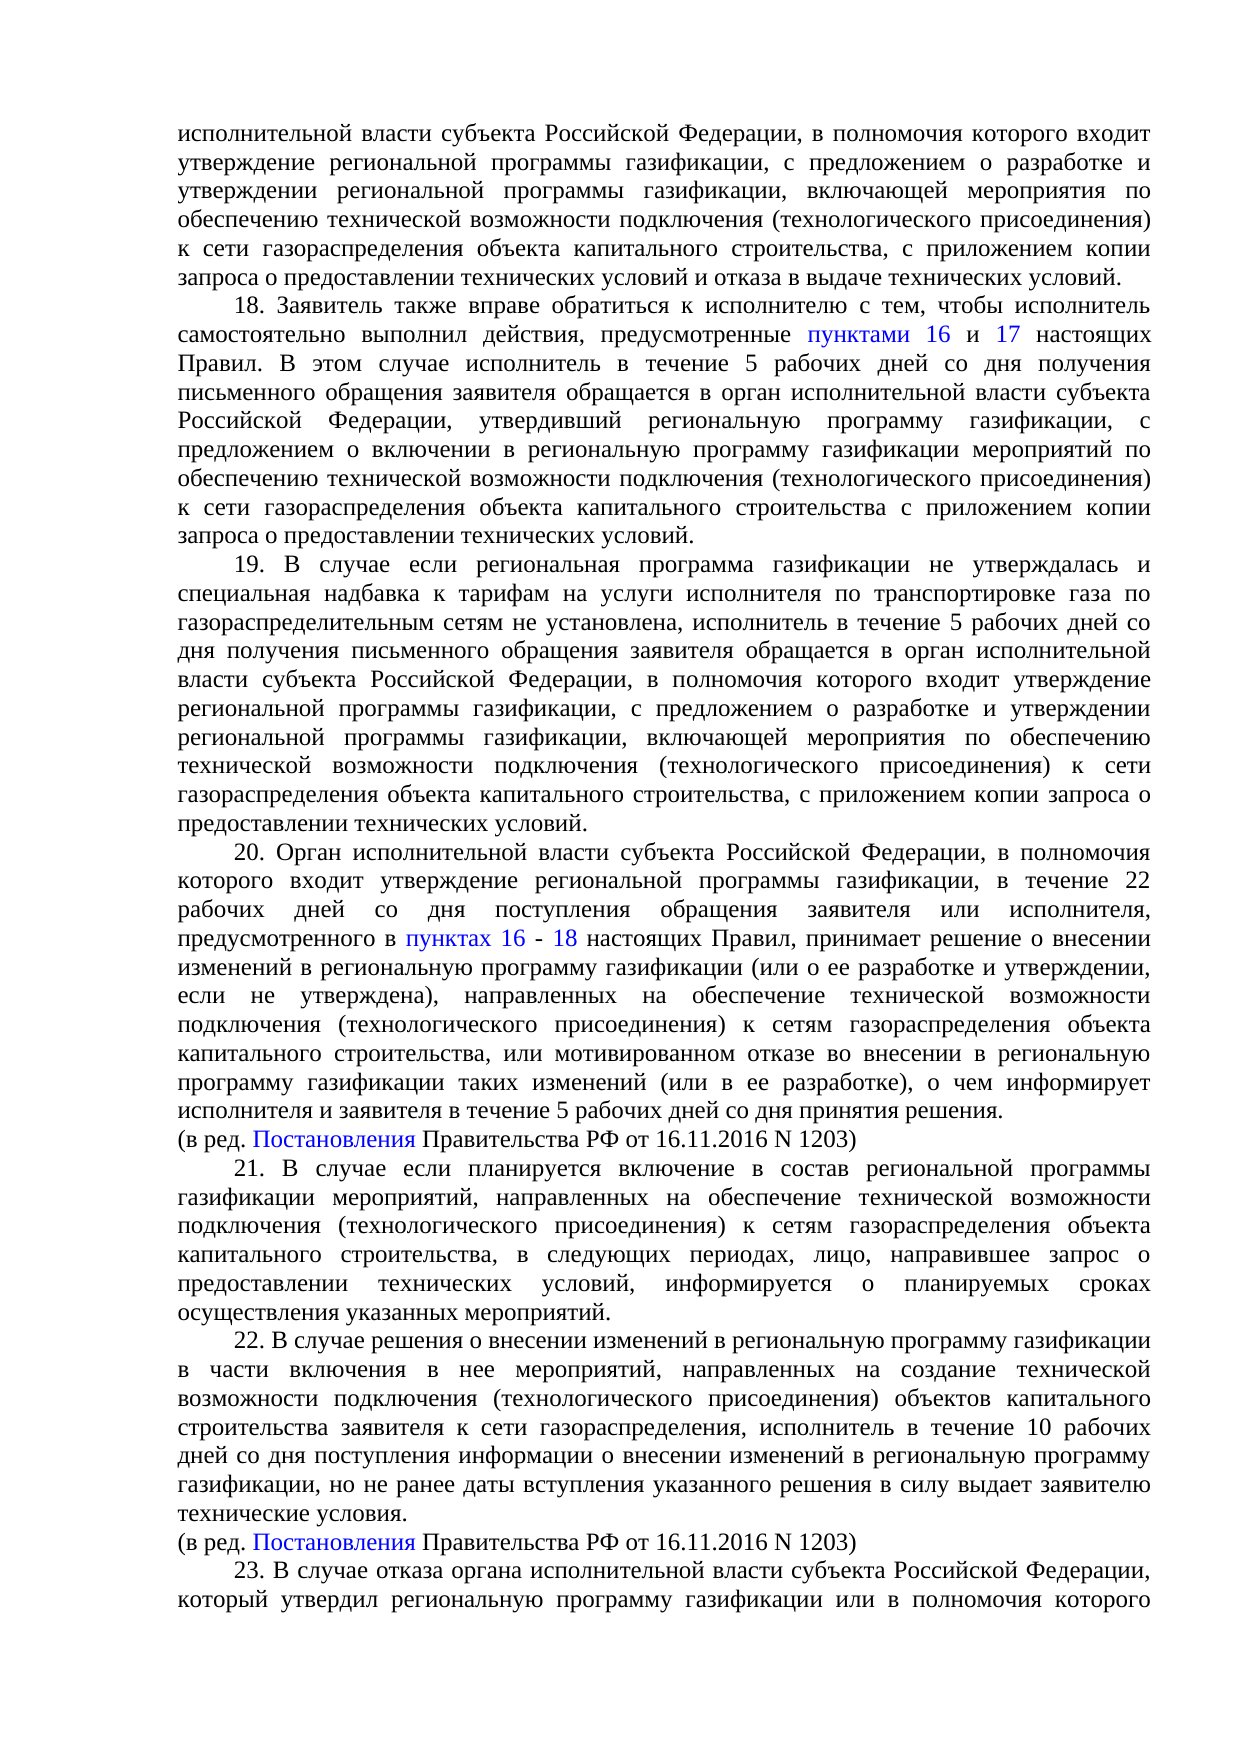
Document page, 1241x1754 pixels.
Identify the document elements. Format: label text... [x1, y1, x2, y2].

text (в ред. Постановления Правительства РФ от 16.11.2016 N 1203) [177, 1527, 1152, 1556]
text 20. Орган исполнительной власти субъекта Российской Федерации, в полномочия которого входит утверждение региональной программы газификации, в течение 22 рабочих дней со дня поступления обращения заявителя или исполнителя, предусмотренного в пунктах 16 - 18 настоящих Правил, принимает решение о внесении изменений в региональную программу газификации (или о ее разработке и утверждении, если не утверждена), направленных на обеспечение технической возможности подключения (технологического присоединения) к сетям газораспределения объекта капитального строительства, или мотивированном отказе во внесении в региональную программу газификации таких изменений (или в ее разработке), о чем информирует исполнителя и заявителя в течение 5 рабочих дней со дня принятия решения. [177, 837, 1152, 1124]
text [177, 1556, 1152, 1613]
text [177, 118, 1152, 291]
text 19. В случае если региональная программа газификации не утверждалась и специальная надбавка к тарифам на услуги исполнителя по транспортировке газа по газораспределительным сетям не установлена, исполнитель в течение 5 рабочих дней со дня получения письменного обращения заявителя обращается в орган исполнительной власти субъекта Российской Федерации, в полномочия которого входит утверждение региональной программы газификации, с предложением о разработке и утверждении региональной программы газификации, включающей мероприятия по обеспечению технической возможности подключения (технологического присоединения) к сети газораспределения объекта капитального строительства, с приложением копии запроса о предоставлении технических условий. [177, 549, 1152, 837]
text 21. В случае если планируется включение в состав региональной программы газификации мероприятий, направленных на обеспечение технической возможности подключения (технологического присоединения) к сетям газораспределения объекта капитального строительства, в следующих периодах, лицо, направившее запрос о предоставлении технических условий, информируется о планируемых сроках осуществления указанных мероприятий. [177, 1153, 1152, 1326]
text 18. Заявитель также вправе обратиться к исполнителю с тем, чтобы исполнитель самостоятельно выполнил действия, предусмотренные пунктами 16 и 17 настоящих Правил. В этом случае исполнитель в течение 5 рабочих дней со дня получения письменного обращения заявителя обращается в орган исполнительной власти субъекта Российской Федерации, утвердивший региональную программу газификации, с предложением о включении в региональную программу газификации мероприятий по обеспечению технической возможности подключения (технологического присоединения) к сети газораспределения объекта капитального строительства с приложением копии запроса о предоставлении технических условий. [177, 291, 1152, 549]
text (в ред. Постановления Правительства РФ от 16.11.2016 N 1203) [177, 1124, 1152, 1153]
text 22. В случае решения о внесении изменений в региональную программу газификации в части включения в нее мероприятий, направленных на создание технической возможности подключения (технологического присоединения) объектов капитального строительства заявителя к сети газораспределения, исполнитель в течение 10 рабочих дней со дня поступления информации о внесении изменений в региональную программу газификации, но не ранее даты вступления указанного решения в силу выдает заявителю технические условия. [177, 1326, 1152, 1527]
